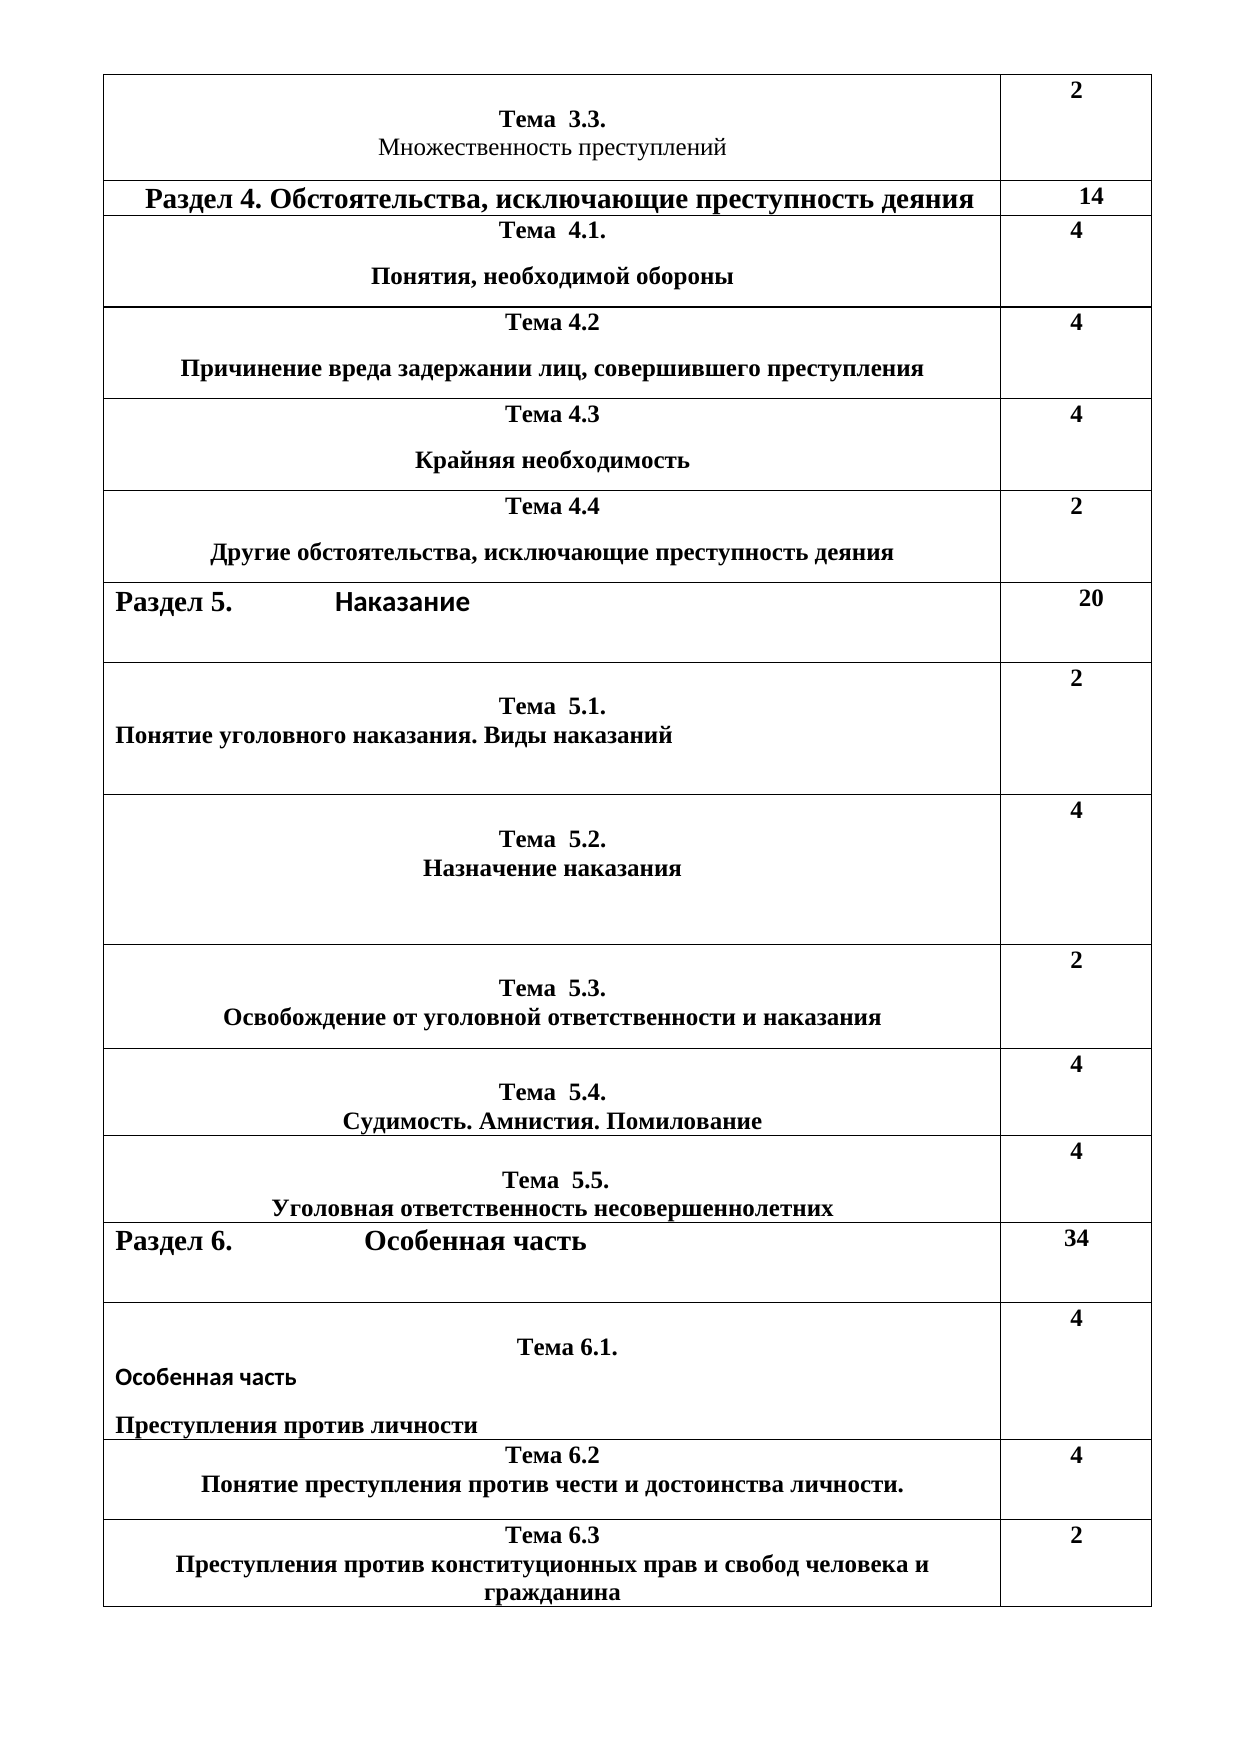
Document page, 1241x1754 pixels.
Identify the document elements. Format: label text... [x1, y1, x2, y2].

table_cell 2 [1001, 1520, 1151, 1606]
table_cell 4 [1001, 399, 1151, 490]
table_cell 20 [1001, 583, 1151, 662]
table_cell Тема 4.2 Причинение вреда задержании лиц, совершившего преступления [104, 308, 1000, 398]
table_cell 2 [1001, 491, 1151, 582]
table_cell Раздел 6. Особенная часть [104, 1223, 1000, 1302]
table_cell Тема 6.3 Преступления против конституционных прав и свобод человека и гражданина [104, 1520, 1000, 1606]
table_cell 4 [1001, 1440, 1151, 1519]
table_cell Тема 4.1. Понятия, необходимой обороны [104, 216, 1000, 306]
table_cell Тема 3.3. Множественность преступлений [104, 75, 1000, 180]
table_cell 4 [1001, 308, 1151, 398]
table_cell 4 [1001, 216, 1151, 306]
table_cell Тема 4.4 Другие обстоятельства, исключающие преступность деяния [104, 491, 1000, 582]
table_cell Тема 5.3. Освобождение от уголовной ответственности и наказания [104, 945, 1000, 1048]
table_cell 34 [1001, 1223, 1151, 1302]
table_cell Тема 4.3 Крайняя необходимость [104, 399, 1000, 490]
table_cell 4 [1001, 795, 1151, 944]
table_cell 2 [1001, 75, 1151, 180]
table_cell Раздел 5. Наказание [104, 583, 1000, 662]
table_cell Раздел 4. Обстоятельства, исключающие преступность деяния [104, 181, 1000, 214]
table_cell Тема 5.2. Назначение наказания [104, 795, 1000, 944]
table_cell 4 [1001, 1049, 1151, 1135]
table_cell 2 [1001, 663, 1151, 794]
table_cell 2 [1001, 945, 1151, 1048]
table_cell 4 [1001, 1303, 1151, 1439]
table_cell 14 [1001, 181, 1151, 214]
table_cell Тема 6.1. Особенная часть Преступления против личности [104, 1303, 1000, 1439]
table_cell Тема 5.5. Уголовная ответственность несовершеннолетних [104, 1136, 1000, 1222]
table_cell Тема 6.2 Понятие преступления против чести и достоинства личности. [104, 1440, 1000, 1519]
table_cell 4 [1001, 1136, 1151, 1222]
table_cell Тема 5.4. Судимость. Амнистия. Помилование [104, 1049, 1000, 1135]
table_cell Тема 5.1. Понятие уголовного наказания. Виды наказаний [104, 663, 1000, 794]
